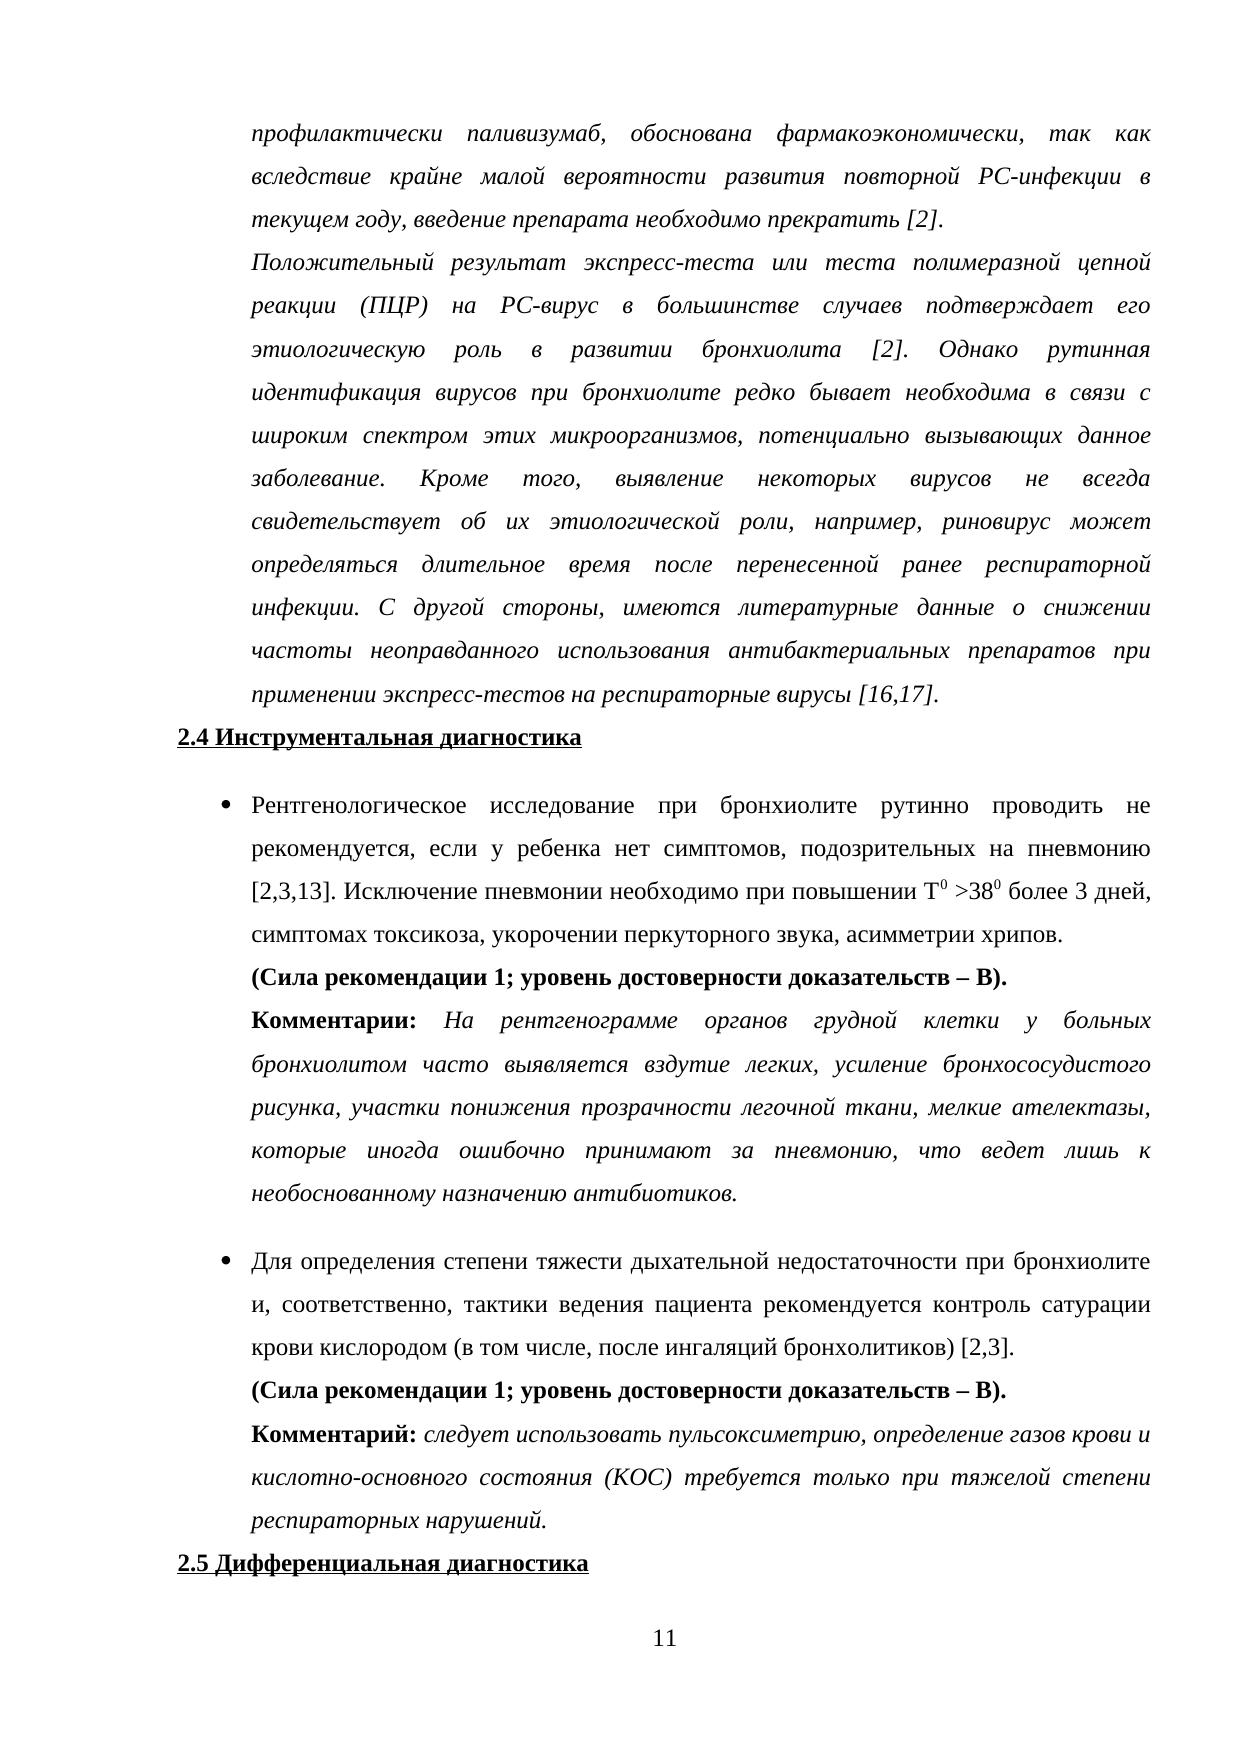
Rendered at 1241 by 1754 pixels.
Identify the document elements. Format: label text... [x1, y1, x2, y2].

text (Сила рекомендации 1; уровень достоверности доказательств – B). [251, 1376, 1152, 1404]
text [251, 118, 1152, 233]
text Положительный результат экспресс-теста или теста полимеразной цепной реакции (ПЦР) на РС-вирус в большинстве случаев подтверждает его этиологическую роль в развитии бронхиолита [2]. Однако рутинная идентификация вирусов при бронхиолите редко бывает необходима в связи с широким спектром этих микроорганизмов, потенциально вызывающих данное заболевание. Кроме того, выявление некоторых вирусов не всегда свидетельствует об их этиологической роли, например, риновирус может определяться длительное время после перенесенной ранее респираторной инфекции. С другой стороны, имеются литературные данные о снижении частоты неоправданного использования антибактериальных препаратов при применении экспресс-тестов на респираторные вирусы [16,17]. [251, 247, 1152, 707]
text Комментарии: На рентгенограмме органов грудной клетки у больных бронхиолитом часто выявляется вздутие легких, усиление бронхососудистого рисунка, участки понижения прозрачности легочной ткани, мелкие ателектазы, которые иногда ошибочно принимают за пневмонию, что ведет лишь к необоснованному назначению антибиотиков. [251, 1006, 1152, 1207]
text Рентгенологическое исследование при бронхиолите рутинно проводить не рекомендуется, если у ребенка нет симптомов, подозрительных на пневмонию [2,3,13]. Исключение пневмонии необходимо при повышении Т0 >380 более 3 дней, симптомах токсикоза, укорочении перкуторного звука, асимметрии хрипов. [222, 790, 1152, 948]
text (Сила рекомендации 1; уровень достоверности доказательств – B). [251, 962, 1152, 991]
text Для определения степени тяжести дыхательной недостаточности при бронхиолите и, соответственно, тактики ведения пациента рекомендуется контроль сатурации крови кислородом (в том числе, после ингаляций бронхолитиков) [2,3]. [222, 1246, 1152, 1361]
text Комментарий: следует использовать пульсоксиметрию, определение газов крови и кислотно-основного состояния (КОС) требуется только при тяжелой степени респираторных нарушений. [251, 1419, 1152, 1534]
subtitle 2.4 Инструментальная диагностика [177, 722, 1152, 751]
subtitle 2.5 Дифференциальная диагностика [177, 1548, 1152, 1577]
